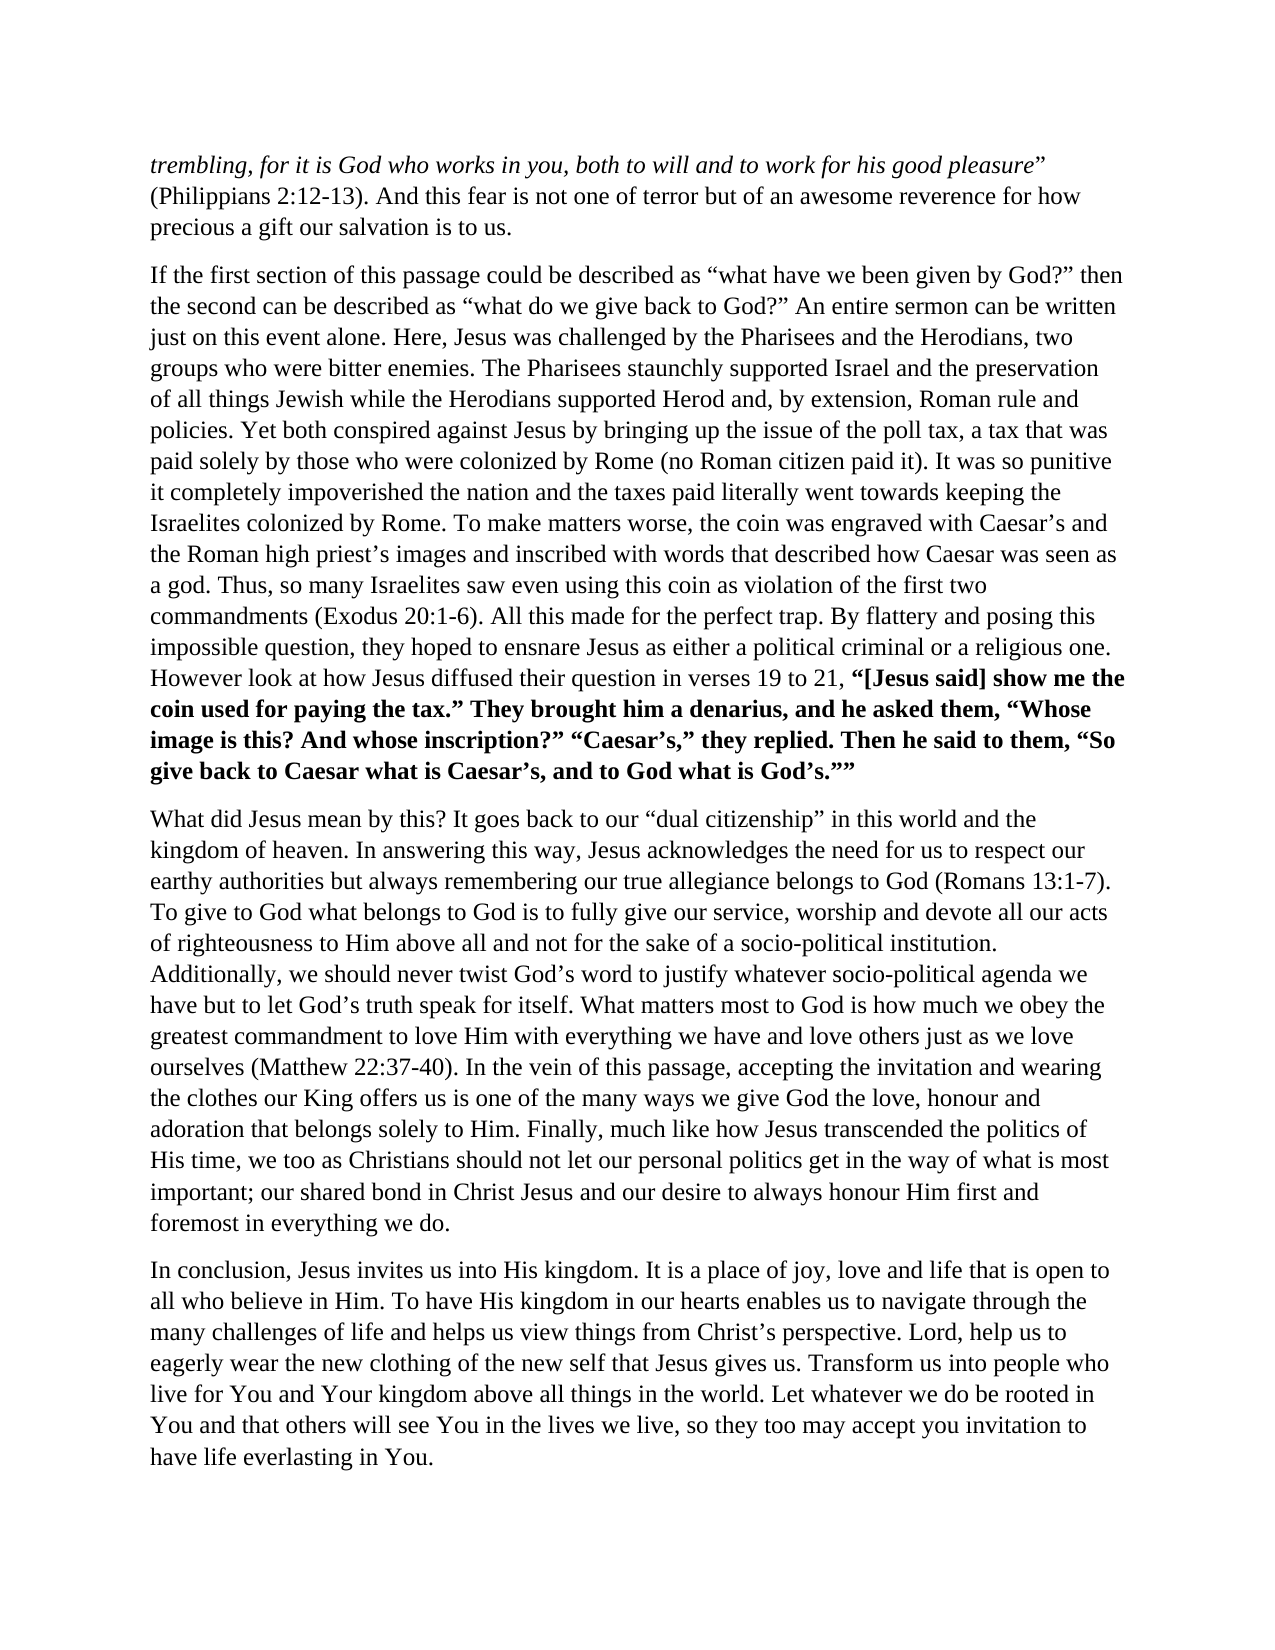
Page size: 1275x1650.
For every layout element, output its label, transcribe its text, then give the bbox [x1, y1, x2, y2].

text If the first section of this passage could be described as “what have we been given by God?” then the second can be described as “what do we give back to God?” An entire sermon can be written just on this event alone. Here, Jesus was challenged by the Pharisees and the Herodians, two groups who were bitter enemies. The Pharisees staunchly supported Israel and the preservation of all things Jewish while the Herodians supported Herod and, by extension, Roman rule and policies. Yet both conspired against Jesus by bringing up the issue of the poll tax, a tax that was paid solely by those who were colonized by Rome (no Roman citizen paid it). It was so punitive it completely impoverished the nation and the taxes paid literally went towards keeping the Israelites colonized by Rome. To make matters worse, the coin was engraved with Caesar’s and the Roman high priest’s images and inscribed with words that described how Caesar was seen as a god. Thus, so many Israelites saw even using this coin as violation of the first two commandments (Exodus 20:1-6). All this made for the perfect trap. By flattery and posing this impossible question, they hoped to ensnare Jesus as either a political criminal or a religious one. However look at how Jesus diffused their question in verses 19 to 21, “[Jesus said] show me the coin used for paying the tax.” They brought him a denarius, and he asked them, “Whose image is this? And whose inscription?” “Caesar’s,” they replied. Then he said to them, “So give back to Caesar what is Caesar’s, and to God what is God’s.”” [150, 260, 1125, 785]
text In conclusion, Jesus invites us into His kingdom. It is a place of joy, love and life that is open to all who believe in Him. To have His kingdom in our hearts enables us to navigate through the many challenges of life and helps us view things from Christ’s perspective. Lord, help us to eagerly wear the new clothing of the new self that Jesus gives us. Transform us into people who live for You and Your kingdom above all things in the world. Let whatever we do be rooted in You and that others will see You in the lives we live, so they too may accept you invitation to have life everlasting in You. [150, 1255, 1125, 1470]
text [150, 150, 1125, 241]
text What did Jesus mean by this? It goes back to our “dual citizenship” in this world and the kingdom of heaven. In answering this way, Jesus acknowledges the need for us to respect our earthy authorities but always remembering our true allegiance belongs to God (Romans 13:1-7). To give to God what belongs to God is to fully give our service, worship and devote all our acts of righteousness to Him above all and not for the sake of a socio-political institution. Additionally, we should never twist God’s word to justify whatever socio-political agenda we have but to let God’s truth speak for itself. What matters most to God is how much we obey the greatest commandment to love Him with everything we have and love others just as we love ourselves (Matthew 22:37-40). In the vein of this passage, accepting the invitation and wearing the clothes our King offers us is one of the many ways we give God the love, honour and adoration that belongs solely to Him. Finally, much like how Jesus transcended the politics of His time, we too as Christians should not let our personal politics get in the way of what is most important; our shared bond in Christ Jesus and our desire to always honour Him first and foremost in everything we do. [150, 804, 1125, 1236]
